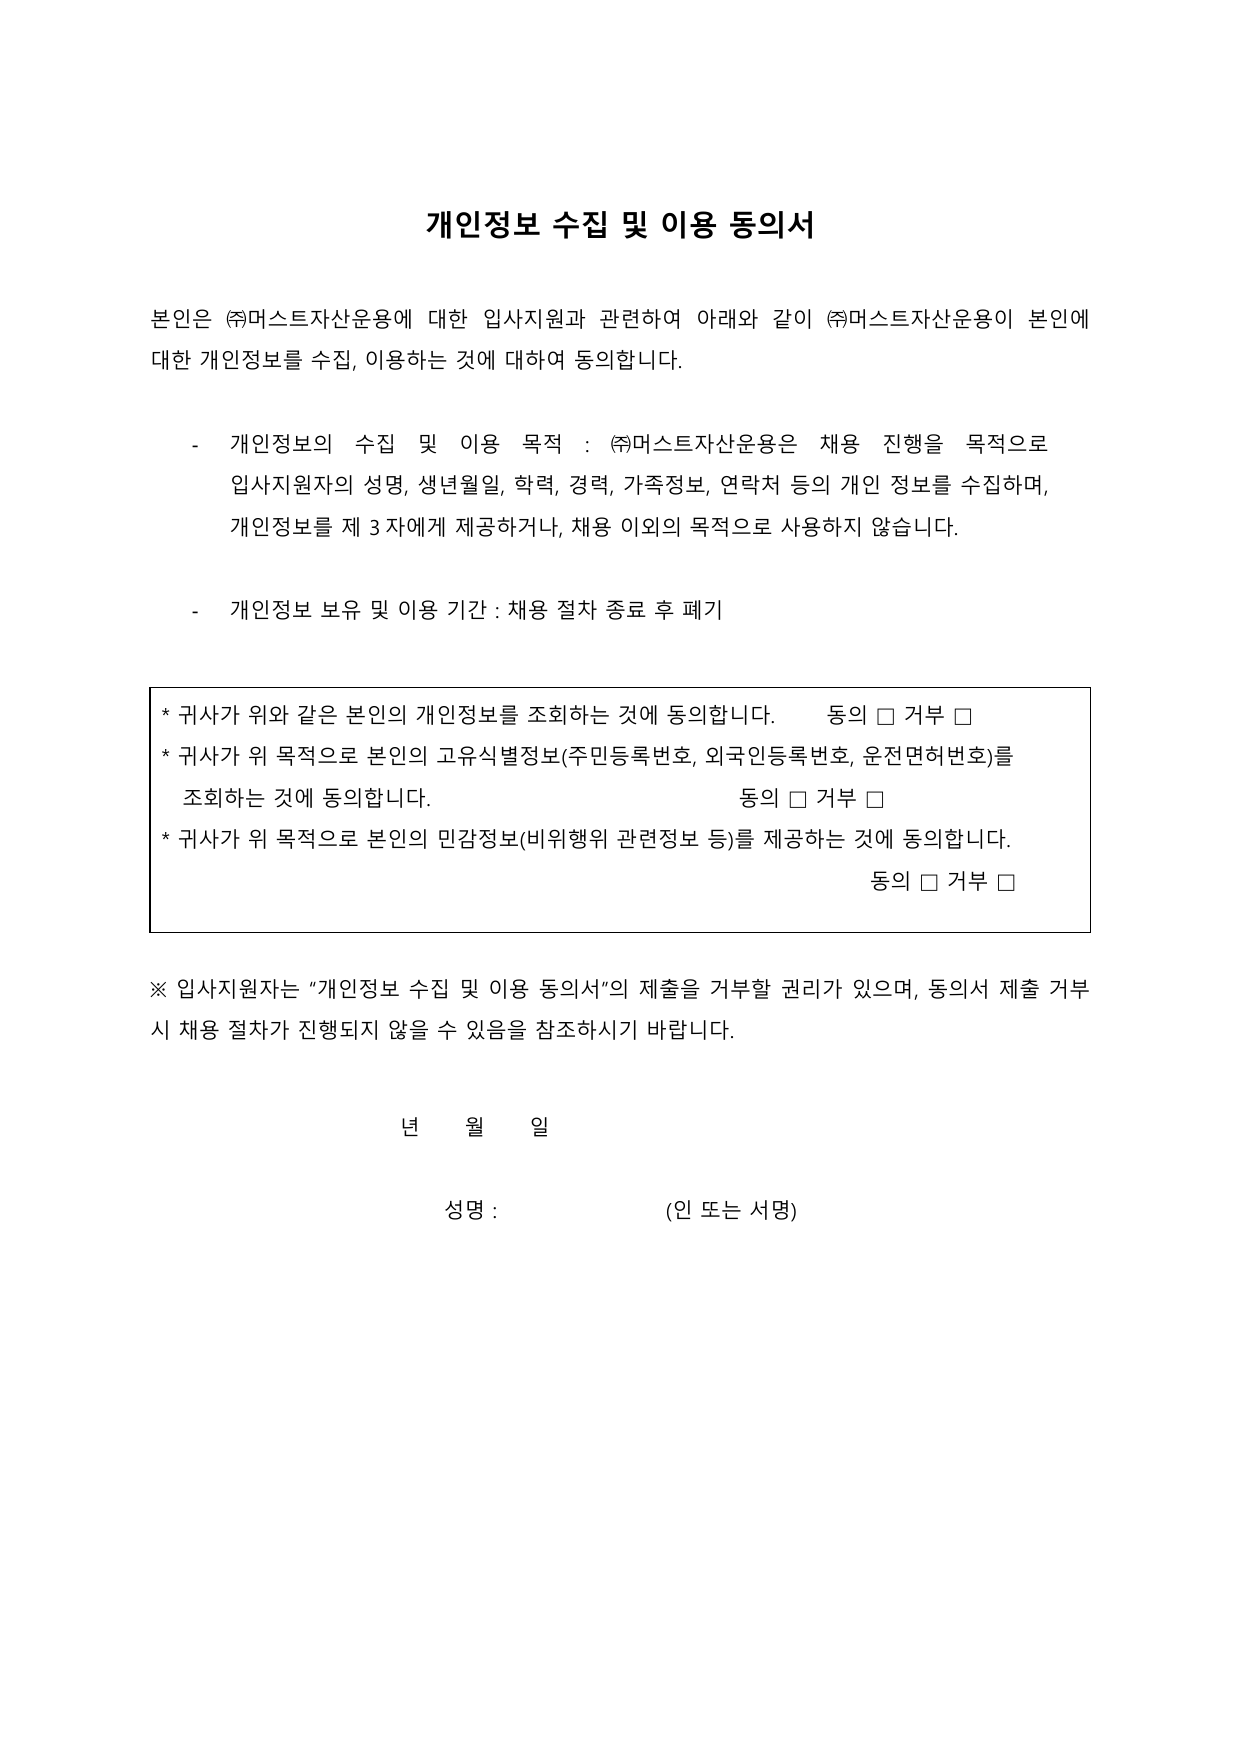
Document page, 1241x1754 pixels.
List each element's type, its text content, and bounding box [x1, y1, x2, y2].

text 본인은 ㈜머스트자산운용에 대한 입사지원과 관련하여 아래와 같이 ㈜머스트자산운용이 본인에 대한 개인정보를 수집, 이용하는 것에 대하여 동의합니다. [150, 304, 1090, 374]
list 개인정보의 수집 및 이용 목적 : ㈜머스트자산운용은 채용 진행을 목적으로 입사지원자의 성명, 생년월일, 학력, 경력, 가족정보, 연락처 등의 개인 정보를 수집하며, 개인정보를 제 3자에게 제공하거나, 채용 이외의 목적으로 사용하지 않습니다. [192, 429, 1048, 582]
text 년 월 일 [150, 1113, 1090, 1141]
table_header * 귀사가 위와 같은 본인의 개인정보를 조회하는 것에 동의합니다. 동의 □ 거부 □ * 귀사가 위 목적으로 본인의 고유식별정보(주민등록번호, 외국인등록번호, 운전면허번호)를 조회하는 것에 동의합니다. 동의 □ 거부 □ * 귀사가 위 목적으로 본인의 민감정보(비위행위 관련정보 등)를 제공하는 것에 동의합니다. 동의 □ 거부 □ [151, 688, 1090, 932]
text 개인정보 수집 및 이용 동의서 [150, 205, 1090, 244]
text ※ 입사지원자는 “개인정보 수집 및 이용 동의서”의 제출을 거부할 권리가 있으며, 동의서 제출 거부 시 채용 절차가 진행되지 않을 수 있음을 참조하시기 바랍니다. [150, 974, 1090, 1043]
list 개인정보 보유 및 이용 기간 : 채용 절차 종료 후 폐기 [192, 596, 1048, 623]
text 성명 : (인 또는 서명) [150, 1196, 1090, 1224]
